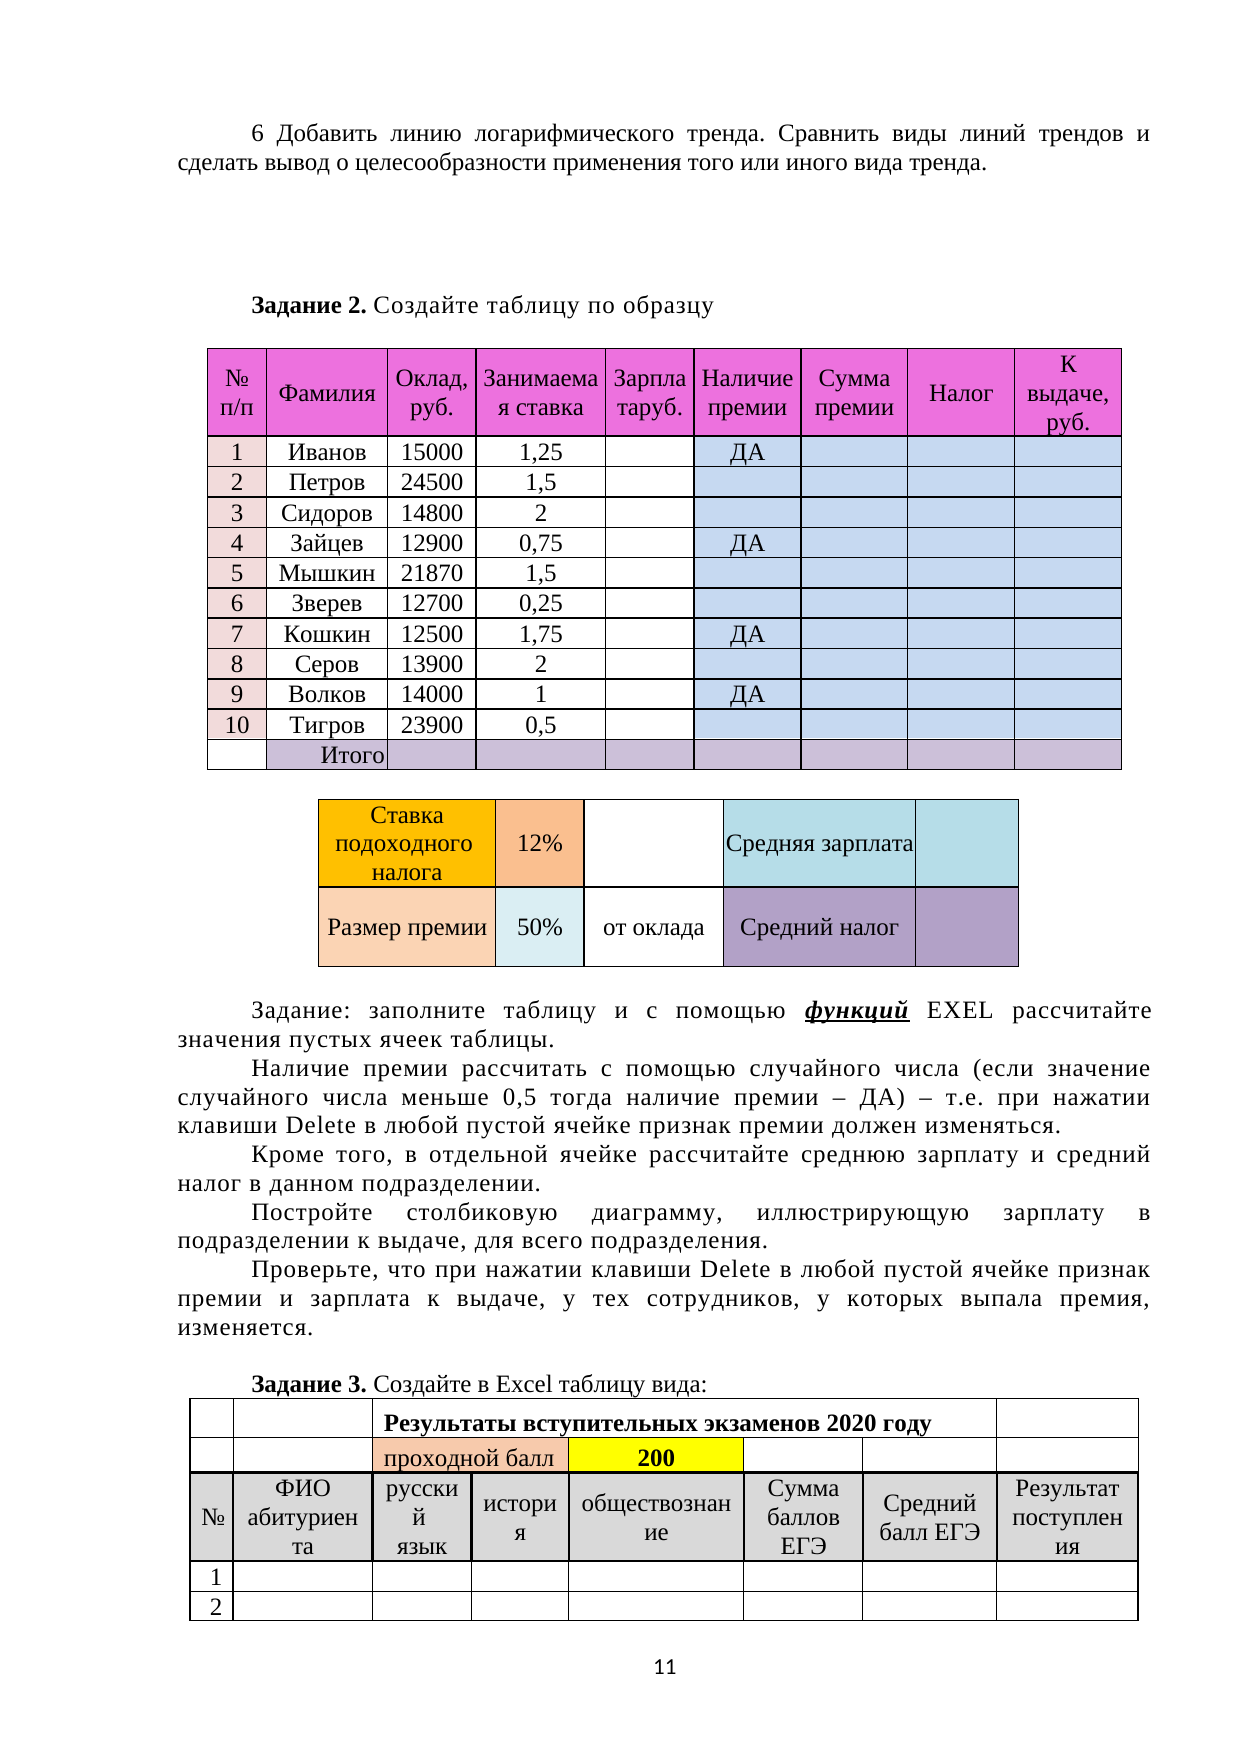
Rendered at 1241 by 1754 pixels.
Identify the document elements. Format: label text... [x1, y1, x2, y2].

table_cell 15000 [388, 437, 475, 466]
table_cell 9 [208, 680, 266, 708]
table_cell [472, 1562, 568, 1591]
table_cell 14000 [388, 680, 475, 708]
table_cell [802, 680, 907, 708]
table_cell [908, 649, 1014, 678]
table_cell [908, 558, 1014, 587]
text Наличие премии рассчитать с помощью случайного числа (если значение случайного числа меньше 0,5 тогда наличие премии – ДА) – т.е. при нажатии клавиши Delete в любой пустой ячейке признак премии должен изменяться. [177, 1053, 1152, 1139]
table_cell [1015, 467, 1121, 496]
table_cell [908, 680, 1014, 708]
text 6 Добавить линию логарифмического тренда. Сравнить виды линий трендов и сделать вывод о целесообразности применения того или иного вида тренда. [177, 118, 1152, 176]
table_cell [191, 1438, 233, 1471]
table_cell 7 [208, 619, 266, 648]
table_cell [997, 1562, 1137, 1591]
table_cell Мышкин [267, 558, 387, 587]
table_cell [1015, 498, 1121, 526]
table_header 12% [496, 800, 583, 886]
table_cell [1015, 710, 1121, 738]
table_cell [606, 740, 693, 769]
table_cell [695, 467, 800, 496]
table_cell русский язык [374, 1474, 470, 1560]
table_cell 12500 [388, 619, 475, 648]
table_cell [908, 528, 1014, 557]
table_cell 2 [208, 467, 266, 496]
table_cell [744, 1438, 862, 1471]
table_cell [744, 1592, 862, 1620]
table_cell [373, 1562, 471, 1591]
table_header Зарплатаруб. [606, 349, 693, 435]
table_cell Результат поступления [998, 1474, 1137, 1560]
table_cell Итого [267, 740, 387, 769]
table_cell [1015, 649, 1121, 678]
table_cell 2 [477, 498, 605, 526]
table_cell [695, 558, 800, 587]
table_cell [908, 740, 1014, 769]
table_cell [908, 467, 1014, 496]
table_cell ДА [695, 680, 800, 708]
table_cell 10 [208, 710, 266, 738]
table_cell Кошкин [267, 619, 387, 648]
table_header Налог [908, 349, 1014, 435]
table_cell [695, 589, 800, 617]
table_cell [606, 680, 693, 708]
table_header Занимаемая ставка [477, 349, 605, 435]
table_cell 1 [191, 1562, 232, 1591]
table_cell [802, 528, 907, 557]
table_cell [388, 740, 475, 769]
table_cell [1015, 558, 1121, 587]
table_cell [908, 437, 1014, 466]
table_cell 24500 [388, 467, 475, 496]
table_header Ставка подоходного налога [319, 800, 495, 886]
table_header [997, 1399, 1138, 1437]
table_cell 1 [208, 437, 266, 466]
table_cell [1015, 680, 1121, 708]
table_header Сумма премии [802, 349, 907, 435]
table_cell [695, 740, 800, 769]
table_cell 0,25 [477, 589, 605, 617]
table_header Средняя зарплата [724, 800, 915, 886]
table_cell [1015, 619, 1121, 648]
table_cell [695, 649, 800, 678]
table_cell [477, 740, 605, 769]
table_cell [606, 558, 693, 587]
table_cell 8 [208, 649, 266, 678]
table_cell ДА [695, 619, 800, 648]
table_cell Средний балл ЕГЭ [864, 1474, 996, 1560]
table_cell [802, 740, 907, 769]
table_cell [373, 1592, 471, 1620]
table_cell 1,25 [477, 437, 605, 466]
table_cell [695, 710, 800, 738]
table_cell [234, 1438, 372, 1471]
table_cell 1,5 [477, 467, 605, 496]
text Постройте столбиковую диаграмму, иллюстрирующую зарплату в подразделении к выдаче, для всего подразделения. [177, 1197, 1152, 1254]
table_cell [606, 437, 693, 466]
table_cell [606, 498, 693, 526]
table_cell [863, 1562, 996, 1591]
table_cell [606, 710, 693, 738]
table_cell Зайцев [267, 528, 387, 557]
table_cell [908, 619, 1014, 648]
table_cell 3 [208, 498, 266, 526]
table_cell Петров [267, 467, 387, 496]
table_cell Сидоров [267, 498, 387, 526]
table_cell 200 [569, 1438, 743, 1471]
table_cell 2 [477, 649, 605, 678]
table_cell 50% [496, 888, 583, 966]
table_cell Волков [267, 680, 387, 708]
table_cell [744, 1562, 862, 1591]
table_cell [997, 1592, 1137, 1620]
text Проверьте, что при нажатии клавиши Delete в любой пустой ячейке признак премии и зарплата к выдаче, у тех сотрудников, у которых выпала премия, изменяется. [177, 1254, 1152, 1340]
table_header Наличие премии [695, 349, 800, 435]
table_cell 23900 [388, 710, 475, 738]
table_cell [234, 1592, 372, 1620]
table_cell [802, 467, 907, 496]
table_cell 14800 [388, 498, 475, 526]
table_header [585, 800, 723, 886]
table_cell [606, 528, 693, 557]
table_cell ДА [695, 528, 800, 557]
table_header № п/п [208, 349, 266, 435]
table_cell [863, 1438, 996, 1471]
table_header [234, 1399, 372, 1437]
title Задание 3. Создайте в Excel таблицу вида: [177, 1369, 1152, 1398]
table_cell [802, 649, 907, 678]
table_cell [1015, 589, 1121, 617]
table_cell Тигров [267, 710, 387, 738]
table_cell обществознание [570, 1474, 743, 1560]
table_cell 0,75 [477, 528, 605, 557]
table_cell Иванов [267, 437, 387, 466]
table_cell Средний налог [724, 888, 915, 966]
table_cell [908, 710, 1014, 738]
table_cell [1015, 528, 1121, 557]
table_cell 12700 [388, 589, 475, 617]
table_cell [606, 467, 693, 496]
table_cell 1,75 [477, 619, 605, 648]
text Задание: заполните таблицу и с помощью функций EXEL рассчитайте значения пустых ячеек таблицы. [177, 995, 1152, 1053]
table_cell [802, 498, 907, 526]
table_cell [695, 498, 800, 526]
table_cell [802, 589, 907, 617]
table_cell [916, 888, 1018, 966]
table_cell [606, 649, 693, 678]
table_cell от оклада [585, 888, 723, 966]
table_cell [472, 1592, 568, 1620]
table_header [191, 1399, 233, 1437]
table_cell [802, 558, 907, 587]
table_header [916, 800, 1018, 886]
table_cell 4 [208, 528, 266, 557]
table_header Фамилия [267, 349, 387, 435]
table_cell [1015, 437, 1121, 466]
table_cell 5 [208, 558, 266, 587]
table_cell 1 [477, 680, 605, 708]
table_cell № [191, 1474, 232, 1560]
table_cell 0,5 [477, 710, 605, 738]
table_cell Серов [267, 649, 387, 678]
table_cell 1,5 [477, 558, 605, 587]
table_cell Сумма баллов ЕГЭ [745, 1474, 862, 1560]
table_cell [997, 1438, 1138, 1471]
table_cell [863, 1592, 996, 1620]
table_cell [606, 619, 693, 648]
table_cell [606, 589, 693, 617]
table_cell [234, 1562, 372, 1591]
table_cell Зверев [267, 589, 387, 617]
table_cell 12900 [388, 528, 475, 557]
table_header К выдаче, руб. [1015, 349, 1121, 435]
table_cell [1015, 740, 1121, 769]
table_cell история [473, 1474, 568, 1560]
table_cell 2 [191, 1592, 232, 1620]
table_cell [802, 437, 907, 466]
table_cell [908, 589, 1014, 617]
table_cell [569, 1562, 743, 1591]
table_cell [569, 1592, 743, 1620]
title Задание 2. Создайте таблицу по образцу [177, 291, 1152, 319]
table_header Результаты вступительных экзаменов 2020 году [373, 1399, 996, 1437]
table_cell 13900 [388, 649, 475, 678]
table_cell [802, 710, 907, 738]
table_cell ДА [695, 437, 800, 466]
table_cell ФИО абитуриента [234, 1474, 371, 1560]
table_cell 6 [208, 589, 266, 617]
table_cell 21870 [388, 558, 475, 587]
table_cell [908, 498, 1014, 526]
table_cell Размер премии [319, 888, 495, 966]
table_header Оклад, руб. [388, 349, 475, 435]
table_cell [208, 740, 266, 769]
table_cell проходной балл [373, 1438, 568, 1471]
text Кроме того, в отдельной ячейке рассчитайте среднюю зарплату и средний налог в данном подразделении. [177, 1139, 1152, 1197]
table_cell [802, 619, 907, 648]
